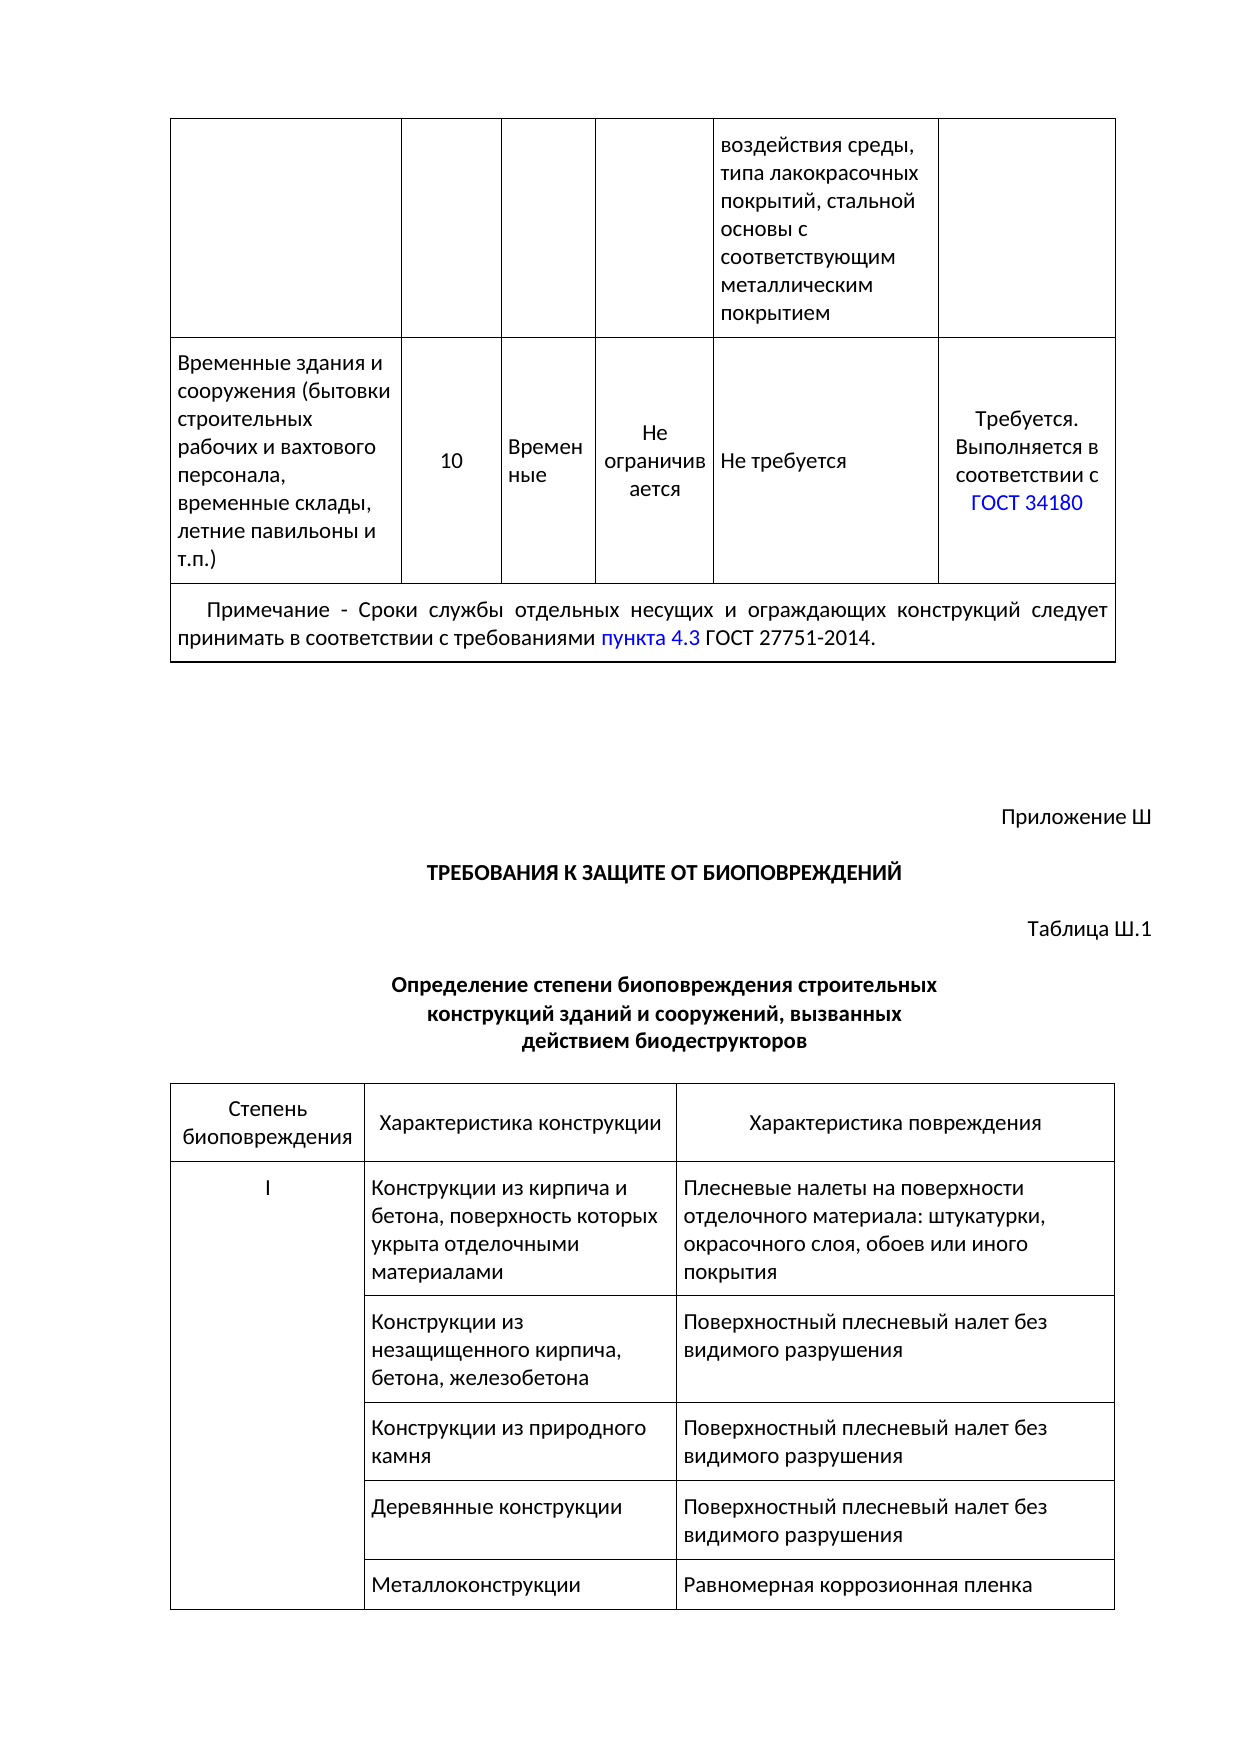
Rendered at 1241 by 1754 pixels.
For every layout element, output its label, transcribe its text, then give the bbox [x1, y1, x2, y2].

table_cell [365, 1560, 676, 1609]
text Приложение Ш [177, 802, 1152, 831]
text Определение степени биоповреждения строительных [177, 971, 1152, 999]
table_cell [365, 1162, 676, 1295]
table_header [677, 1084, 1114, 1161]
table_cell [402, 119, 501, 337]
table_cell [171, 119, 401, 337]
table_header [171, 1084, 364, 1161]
text конструкций зданий и сооружений, вызванных [177, 999, 1152, 1027]
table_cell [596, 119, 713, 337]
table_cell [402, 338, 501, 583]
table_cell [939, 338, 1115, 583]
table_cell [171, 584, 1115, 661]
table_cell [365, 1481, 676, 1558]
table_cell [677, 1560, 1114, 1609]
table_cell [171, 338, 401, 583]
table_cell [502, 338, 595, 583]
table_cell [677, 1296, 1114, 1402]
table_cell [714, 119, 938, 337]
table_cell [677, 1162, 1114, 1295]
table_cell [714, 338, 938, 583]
text действием биодеструкторов [177, 1027, 1152, 1055]
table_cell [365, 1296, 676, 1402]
title ТРЕБОВАНИЯ К ЗАЩИТЕ ОТ БИОПОВРЕЖДЕНИЙ [177, 858, 1152, 887]
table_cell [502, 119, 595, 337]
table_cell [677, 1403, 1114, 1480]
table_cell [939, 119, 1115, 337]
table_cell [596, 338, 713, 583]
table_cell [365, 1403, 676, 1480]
text Таблица Ш.1 [177, 914, 1152, 943]
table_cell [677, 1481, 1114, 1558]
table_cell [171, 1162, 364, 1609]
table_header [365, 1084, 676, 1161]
